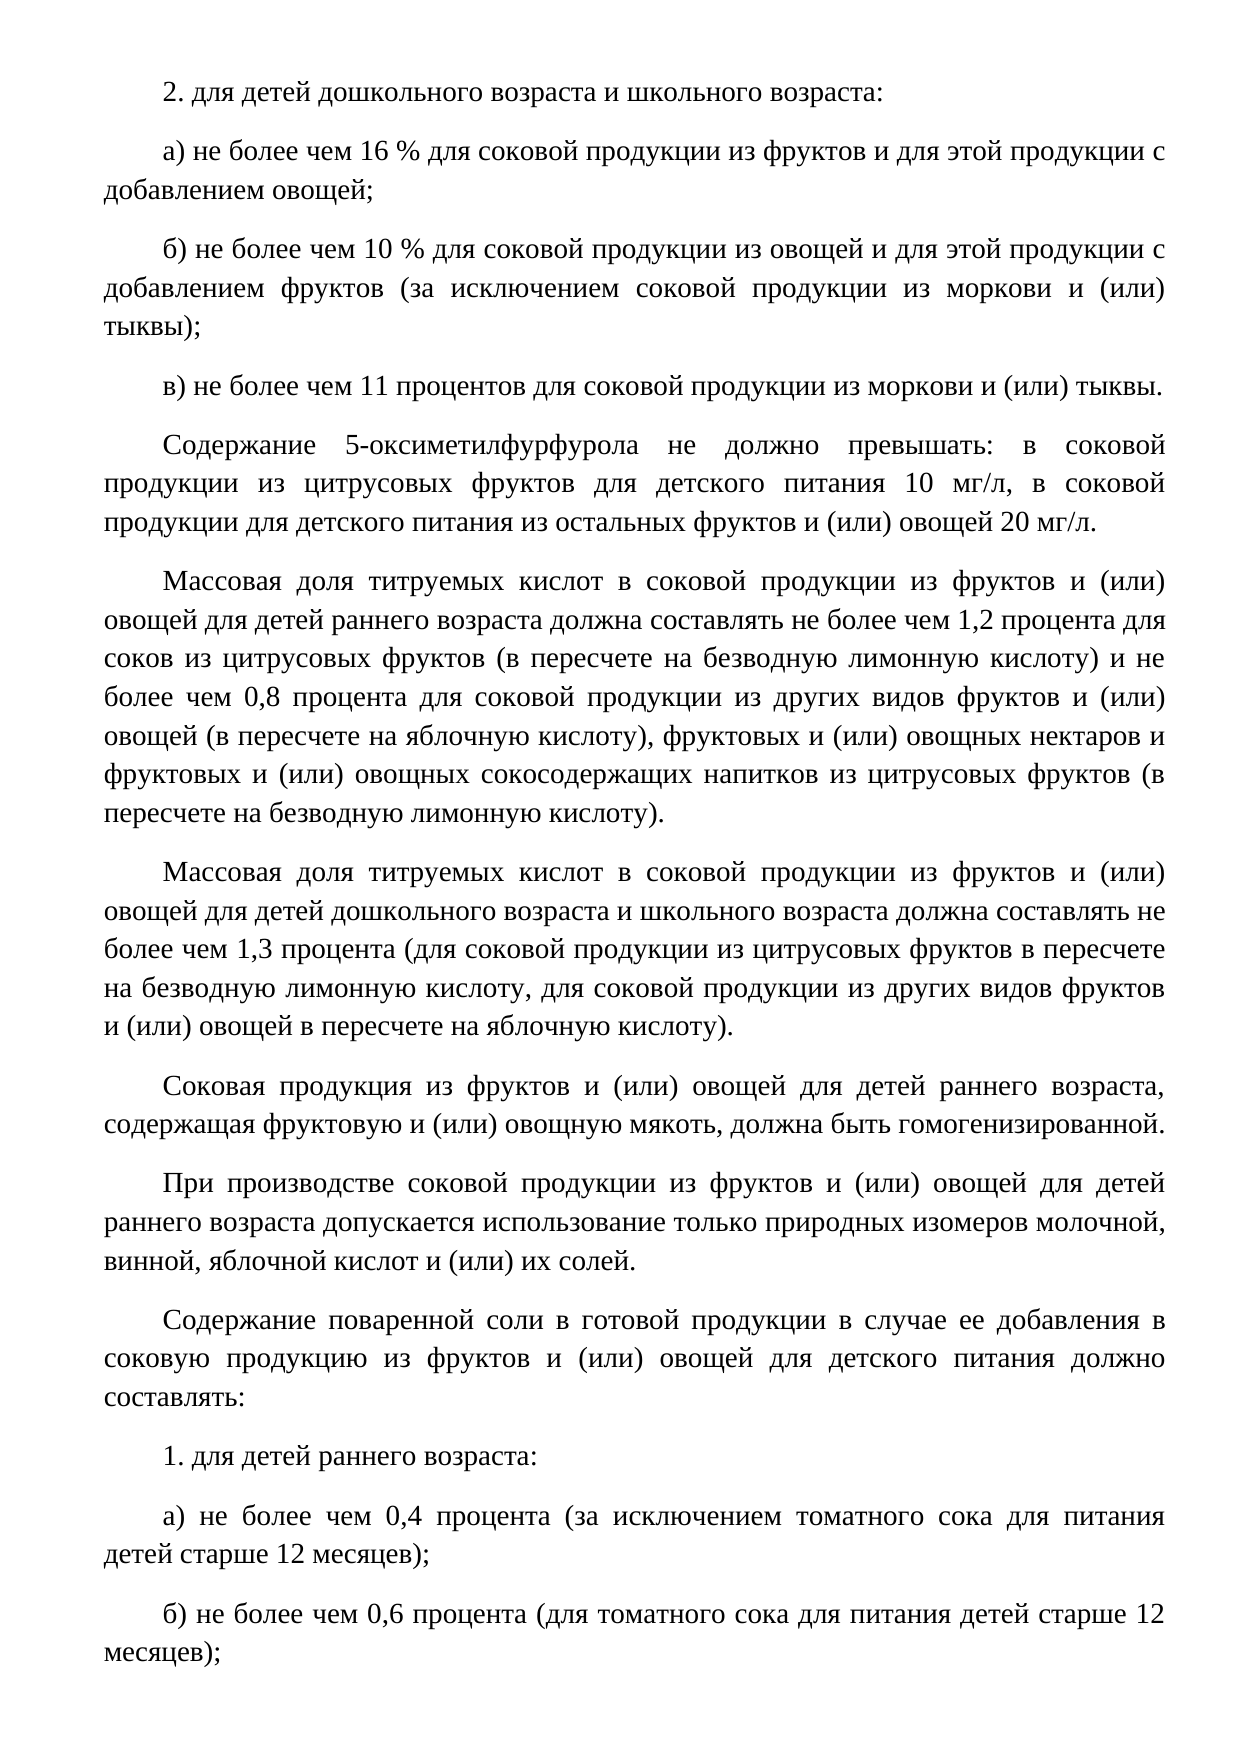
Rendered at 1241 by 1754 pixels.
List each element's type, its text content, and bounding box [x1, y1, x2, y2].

text Содержание 5-оксиметилфурфурола не должно превышать: в соковой продукции из цитрусовых фруктов для детского питания 10 мг/л, в соковой продукции для детского питания из остальных фруктов и (или) овощей 20 мг/л. [103, 427, 1167, 538]
text б) не более чем 0,6 процента (для томатного сока для питания детей старше 12 месяцев); [103, 1596, 1167, 1668]
text а) не более чем 16 % для соковой продукции из фруктов и для этой продукции с добавлением овощей; [103, 133, 1167, 205]
text При производстве соковой продукции из фруктов и (или) овощей для детей раннего возраста допускается использование только природных изомеров молочной, винной, яблочной кислот и (или) их солей. [103, 1166, 1167, 1276]
text б) не более чем 10 % для соковой продукции из овощей и для этой продукции с добавлением фруктов (за исключением соковой продукции из моркови и (или) тыквы); [103, 231, 1167, 342]
text Массовая доля титруемых кислот в соковой продукции из фруктов и (или) овощей для детей раннего возраста должна составлять не более чем 1,2 процента для соков из цитрусовых фруктов (в пересчете на безводную лимонную кислоту) и не более чем 0,8 процента для соковой продукции из других видов фруктов и (или) овощей (в пересчете на яблочную кислоту), фруктовых и (или) овощных нектаров и фруктовых и (или) овощных сокосодержащих напитков из цитрусовых фруктов (в пересчете на безводную лимонную кислоту). [103, 563, 1167, 828]
text Соковая продукция из фруктов и (или) овощей для детей раннего возраста, содержащая фруктовую и (или) овощную мякоть, должна быть гомогенизированной. [103, 1068, 1167, 1140]
text 2. для детей дошкольного возраста и школьного возраста: [103, 74, 1167, 107]
text Массовая доля титруемых кислот в соковой продукции из фруктов и (или) овощей для детей дошкольного возраста и школьного возраста должна составлять не более чем 1,3 процента (для соковой продукции из цитрусовых фруктов в пересчете на безводную лимонную кислоту, для соковой продукции из других видов фруктов и (или) овощей в пересчете на яблочную кислоту). [103, 854, 1167, 1042]
text в) не более чем 11 процентов для соковой продукции из моркови и (или) тыквы. [103, 368, 1167, 401]
text а) не более чем 0,4 процента (за исключением томатного сока для питания детей старше 12 месяцев); [103, 1498, 1167, 1570]
text 1. для детей раннего возраста: [103, 1438, 1167, 1472]
text Содержание поваренной соли в готовой продукции в случае ее добавления в соковую продукцию из фруктов и (или) овощей для детского питания должно составлять: [103, 1302, 1167, 1413]
